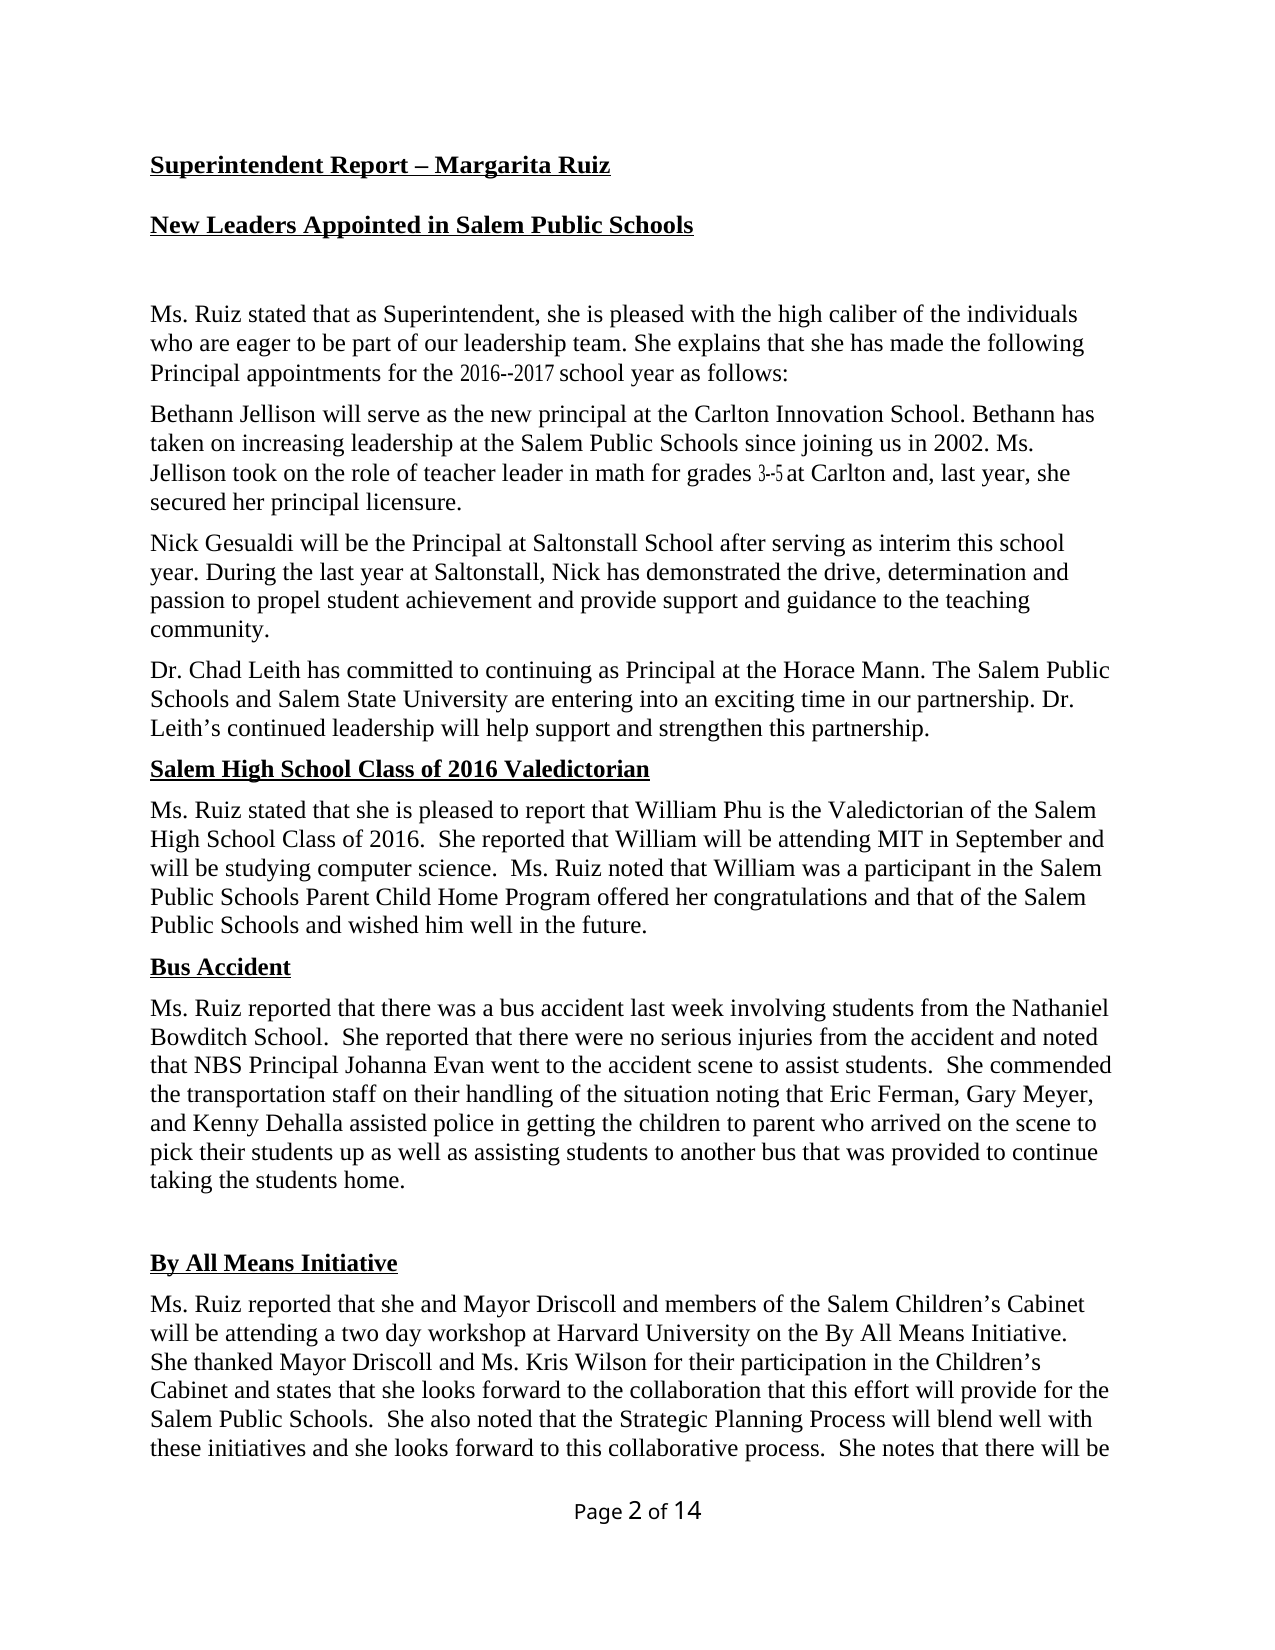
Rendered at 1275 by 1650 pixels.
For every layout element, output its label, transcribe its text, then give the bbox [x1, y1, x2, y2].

text Superintendent Report – Margarita Ruiz [150, 150, 1078, 179]
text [150, 1289, 1116, 1462]
text Salem High School Class of 2016 Valedictorian [150, 754, 1116, 783]
text Ms. Ruiz stated that as Superintendent, she is pleased with the high caliber of the individuals who are eager to be part of our leadership team. She explains that she has made the following Principal appointments for the 2016-­‐2017 school year as follows: [150, 299, 1116, 387]
text New Leaders Appointed in Salem Public Schools [150, 210, 1078, 239]
text Nick Gesualdi will be the Principal at Saltonstall School after serving as interim this school year. During the last year at Saltonstall, Nick has demonstrated the drive, determination and passion to propel student achievement and provide support and guidance to the teaching community. [150, 528, 1111, 643]
text By All Means Initiative [150, 1248, 1116, 1277]
text Bus Accident [150, 952, 1116, 981]
text Dr. Chad Leith has committed to continuing as Principal at the Horace Mann. The Salem Public Schools and Salem State University are entering into an exciting time in our partnership. Dr. Leith’s continued leadership will help support and strengthen this partnership. [150, 656, 1116, 742]
text Bethann Jellison will serve as the new principal at the Carlton Innovation School. Bethann has taken on increasing leadership at the Salem Public Schools since joining us in 2002. Ms. Jellison took on the role of teacher leader in math for grades 3-­‐5 at Carlton and, last year, she secured her principal licensure. [150, 399, 1116, 516]
text Ms. Ruiz reported that there was a bus accident last week involving students from the Nathaniel Bowditch School. She reported that there were no serious injuries from the accident and noted that NBS Principal Johanna Evan went to the accident scene to assist students. She commended the transportation staff on their handling of the situation noting that Eric Ferman, Gary Meyer, and Kenny Dehalla assisted police in getting the children to parent who arrived on the scene to pick their students up as well as assisting students to another bus that was provided to continue taking the students home. [150, 993, 1116, 1194]
text Ms. Ruiz stated that she is pleased to report that William Phu is the Valedictorian of the Salem High School Class of 2016. She reported that William will be attending MIT in September and will be studying computer science. Ms. Ruiz noted that William was a participant in the Salem Public Schools Parent Child Home Program offered her congratulations and that of the Salem Public Schools and wished him well in the future. [150, 796, 1116, 939]
